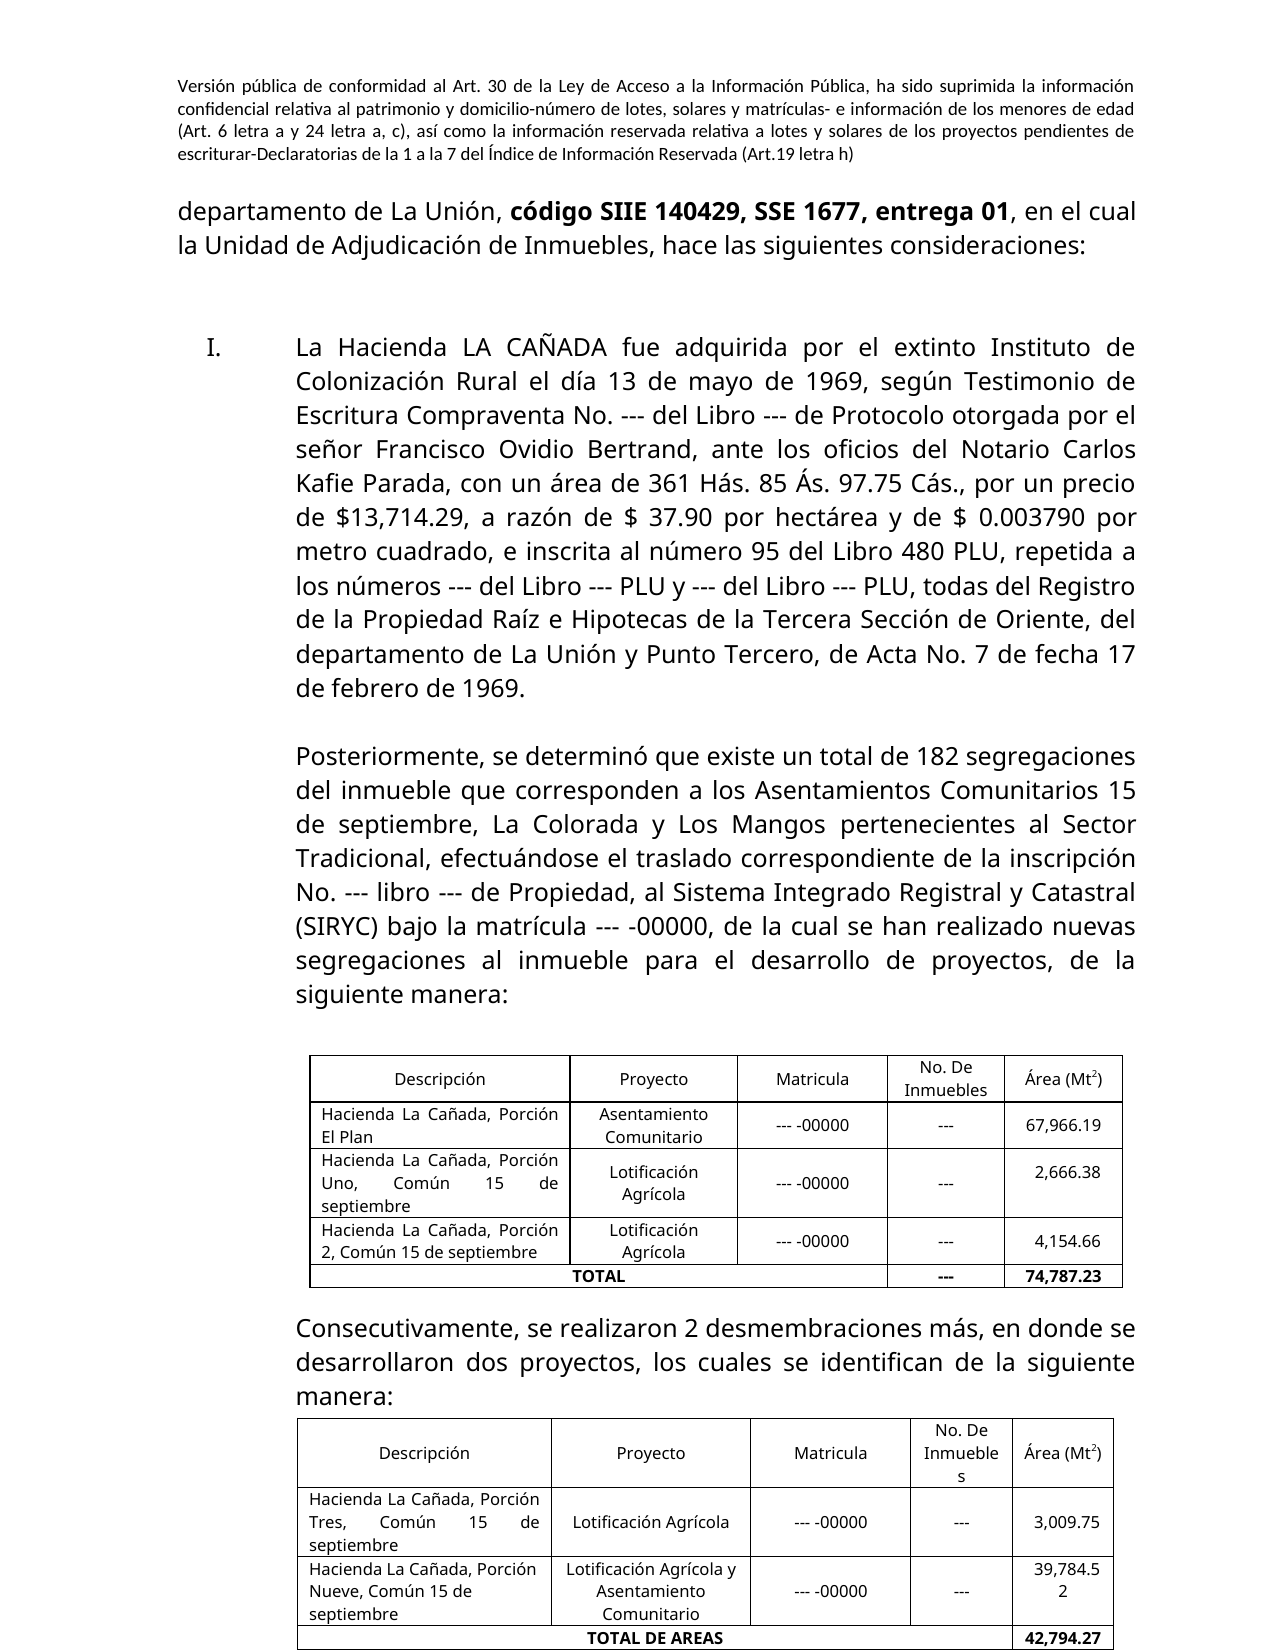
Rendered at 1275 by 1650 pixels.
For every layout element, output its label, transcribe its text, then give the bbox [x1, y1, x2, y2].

table_cell Lotificación Agrícola y Asentamiento Comunitario [552, 1557, 750, 1625]
table_cell --- [888, 1265, 1004, 1287]
table_cell 42,794.27 [1013, 1626, 1113, 1649]
table_cell Lotificación Agrícola [571, 1149, 737, 1217]
table_cell 4,154.66 [1005, 1218, 1122, 1263]
table_cell Hacienda La Cañada, Porción Uno, Común 15 de septiembre [311, 1149, 569, 1217]
table_header Área (Mt2) [1005, 1056, 1122, 1101]
table_header Descripción [311, 1056, 569, 1101]
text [177, 193, 1137, 262]
list Posteriormente, se determinó que existe un total de 182 segregaciones del inmueble que corresponden a los Asentamientos Comunitarios 15 de septiembre, La Colorada y Los Mangos pertenecientes al Sector Tradicional, efectuándose el traslado correspondiente de la inscripción No. --- libro --- de Propiedad, al Sistema Integrado Registral y Catastral (SIRYC) bajo la matrícula --- -00000, de la cual se han realizado nuevas segregaciones al inmueble para el desarrollo de proyectos, de la siguiente manera: [295, 738, 1137, 1011]
table_cell --- [888, 1149, 1004, 1217]
table_cell --- -00000 [738, 1103, 887, 1148]
table_cell --- -00000 [751, 1488, 910, 1556]
table_cell TOTAL [311, 1265, 887, 1287]
table_header Descripción [298, 1419, 551, 1487]
table_cell Lotificación Agrícola [552, 1488, 750, 1556]
table_cell Asentamiento Comunitario [571, 1103, 737, 1148]
table_cell 74,787.23 [1005, 1265, 1122, 1287]
table_cell 39,784.52 [1013, 1557, 1113, 1625]
table_cell --- -00000 [738, 1218, 887, 1263]
table_cell 3,009.75 [1013, 1488, 1113, 1556]
table_cell Hacienda La Cañada, Porción Nueve, Común 15 de septiembre [298, 1557, 551, 1625]
table_cell Hacienda La Cañada, Porción Tres, Común 15 de septiembre [298, 1488, 551, 1556]
list Consecutivamente, se realizaron 2 desmembraciones más, en donde se desarrollaron dos proyectos, los cuales se identifican de la siguiente manera: [295, 1311, 1137, 1413]
list La Hacienda LA CAÑADA fue adquirida por el extinto Instituto de Colonización Rural el día 13 de mayo de 1969, según Testimonio de Escritura Compraventa No. --- del Libro --- de Protocolo otorgada por el señor Francisco Ovidio Bertrand, ante los oficios del Notario Carlos Kafie Parada, con un área de 361 Hás. 85 Ás. 97.75 Cás., por un precio de $13,714.29, a razón de $ 37.90 por hectárea y de $ 0.003790 por metro cuadrado, e inscrita al número 95 del Libro 480 PLU, repetida a los números --- del Libro --- PLU y --- del Libro --- PLU, todas del Registro de la Propiedad Raíz e Hipotecas de la Tercera Sección de Oriente, del departamento de La Unión y Punto Tercero, de Acta No. 7 de fecha 17 de febrero de 1969. [222, 330, 1137, 704]
table_header Matricula [751, 1419, 910, 1487]
table_cell Hacienda La Cañada, Porción El Plan [311, 1103, 569, 1148]
table_cell --- [911, 1488, 1012, 1556]
table_cell --- [911, 1557, 1012, 1625]
table_cell --- [888, 1103, 1004, 1148]
table_cell Lotificación Agrícola [571, 1218, 737, 1263]
table_cell TOTAL DE AREAS [298, 1626, 1012, 1649]
table_cell Hacienda La Cañada, Porción 2, Común 15 de septiembre [311, 1218, 569, 1263]
table_cell 2,666.38 [1005, 1149, 1122, 1217]
table_cell --- -00000 [751, 1557, 910, 1625]
table_cell --- -00000 [738, 1149, 887, 1217]
table_cell --- [888, 1218, 1004, 1263]
table_cell 67,966.19 [1005, 1103, 1122, 1148]
table_header Proyecto [552, 1419, 750, 1487]
table_header No. De Inmuebles [888, 1056, 1004, 1101]
table_header No. De Inmuebles [911, 1419, 1012, 1487]
table_header Proyecto [571, 1056, 737, 1101]
table_header Matricula [738, 1056, 887, 1101]
table_header Área (Mt2) [1013, 1419, 1113, 1487]
